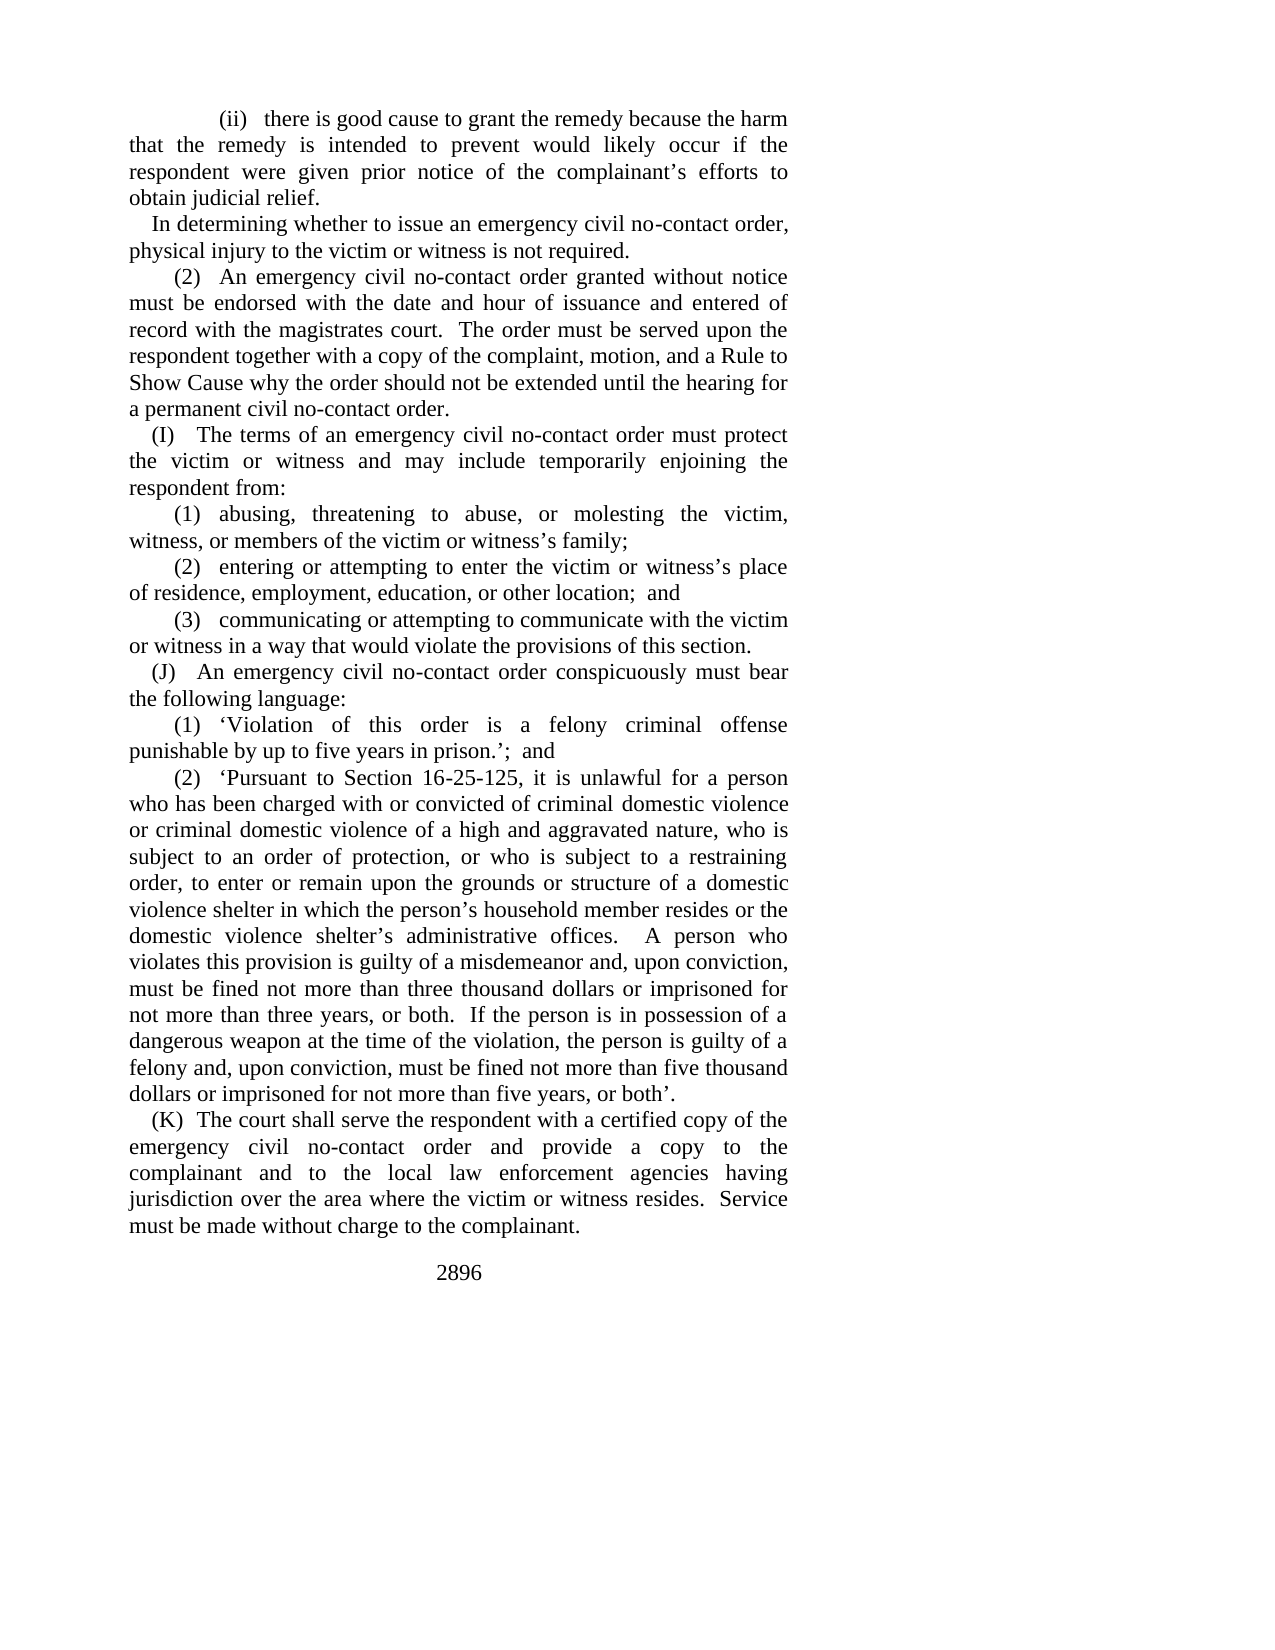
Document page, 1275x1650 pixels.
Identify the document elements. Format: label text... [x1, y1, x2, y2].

text (J) An emergency civil no-contact order conspicuously must bear the following language: [129, 658, 789, 711]
text (2) entering or attempting to enter the victim or witness’s place of residence, employment, education, or other location; and [129, 553, 789, 606]
text (2) An emergency civil no-contact order granted without notice must be endorsed with the date and hour of issuance and entered of record with the magistrates court. The order must be served upon the respondent together with a copy of the complaint, motion, and a Rule to Show Cause why the order should not be extended until the hearing for a permanent civil no-contact order. [129, 263, 789, 421]
text (2) ‘Pursuant to Section 16-25-125, it is unlawful for a person who has been charged with or convicted of criminal domestic violence or criminal domestic violence of a high and aggravated nature, who is subject to an order of protection, or who is subject to a restraining order, to enter or remain upon the grounds or structure of a domestic violence shelter in which the person’s household member resides or the domestic violence shelter’s administrative offices. A person who violates this provision is guilty of a misdemeanor and, upon conviction, must be fined not more than three thousand dollars or imprisoned for not more than three years, or both. If the person is in possession of a dangerous weapon at the time of the violation, the person is guilty of a felony and, upon conviction, must be fined not more than five thousand dollars or imprisoned for not more than five years, or both’. [129, 764, 789, 1106]
text In determining whether to issue an emergency civil no-contact order, physical injury to the victim or witness is not required. [129, 210, 789, 263]
text (1) ‘Violation of this order is a felony criminal offense punishable by up to five years in prison.’; and [129, 711, 789, 764]
text (I) The terms of an emergency civil no-contact order must protect the victim or witness and may include temporarily enjoining the respondent from: [129, 421, 789, 500]
text (1) abusing, threatening to abuse, or molesting the victim, witness, or members of the victim or witness’s family; [129, 500, 789, 553]
text (ii) there is good cause to grant the remedy because the harm that the remedy is intended to prevent would likely occur if the respondent were given prior notice of the complainant’s efforts to obtain judicial relief. [129, 105, 789, 210]
text (K) The court shall serve the respondent with a certified copy of the emergency civil no-contact order and provide a copy to the complainant and to the local law enforcement agencies having jurisdiction over the area where the victim or witness resides. Service must be made without charge to the complainant. [129, 1106, 789, 1238]
text (3) communicating or attempting to communicate with the victim or witness in a way that would violate the provisions of this section. [129, 606, 789, 658]
